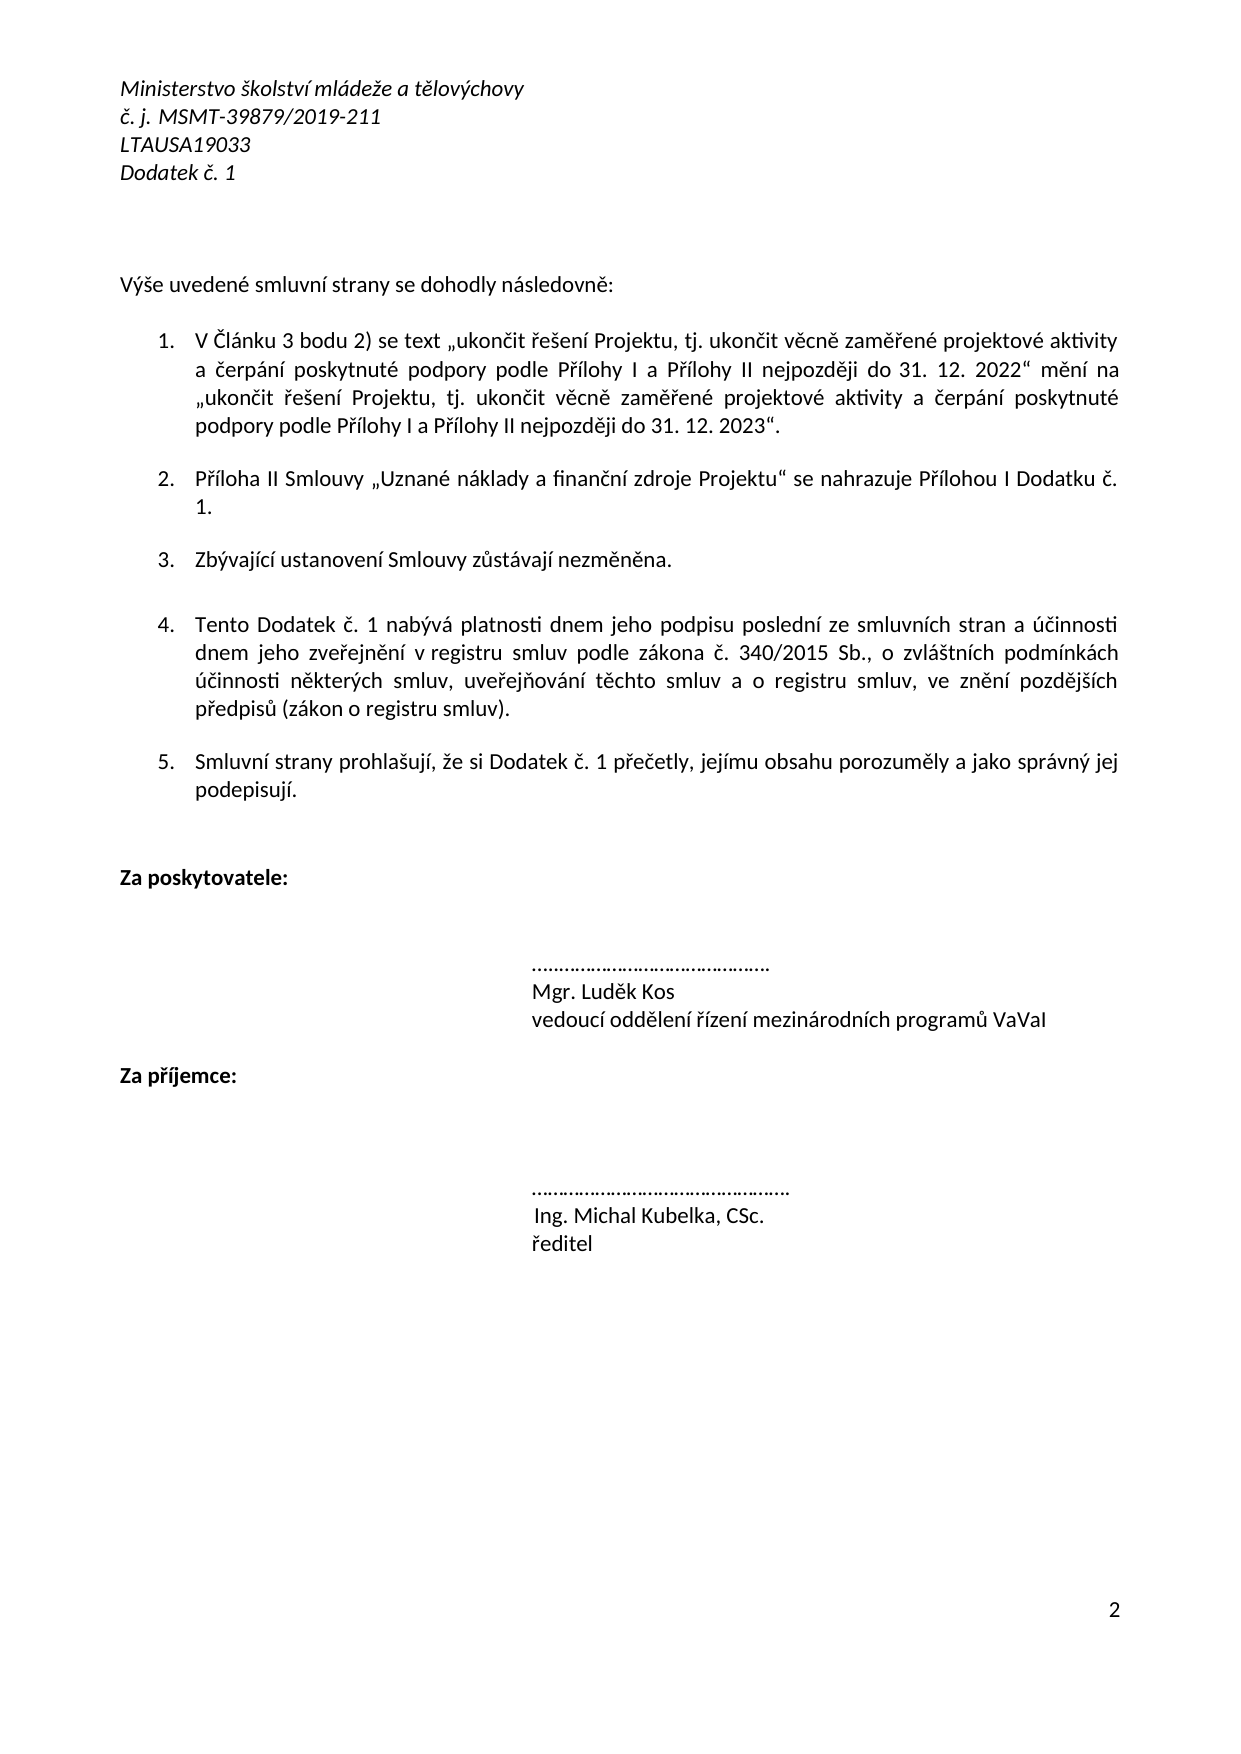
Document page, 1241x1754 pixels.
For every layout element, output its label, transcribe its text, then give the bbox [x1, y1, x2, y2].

text Za poskytovatele: [120, 863, 1120, 891]
list Tento Dodatek č. 1 nabývá platnosti dnem jeho podpisu poslední ze smluvních stran a účinnosti dnem jeho zveřejnění v registru smluv podle zákona č. 340/2015 Sb., o zvláštních podmínkách účinnosti některých smluv, uveřejňování těchto smluv a o registru smluv, ve znění pozdějších předpisů (zákon o registru smluv). [157, 610, 1120, 722]
text vedoucí oddělení řízení mezinárodních programů VaVaI [120, 1005, 1240, 1033]
text Za příjemce: [120, 1061, 1120, 1089]
list V Článku 3 bodu 2) se text „ukončit řešení Projektu, tj. ukončit věcně zaměřené projektové aktivity a čerpání poskytnuté podpory podle Přílohy I a Přílohy II nejpozději do 31. 12. 2022“ mění na „ukončit řešení Projektu, tj. ukončit věcně zaměřené projektové aktivity a čerpání poskytnuté podpory podle Přílohy I a Přílohy II nejpozději do 31. 12. 2023“. [157, 327, 1120, 439]
text Mgr. Luděk Kos [120, 977, 1240, 1005]
text Výše uvedené smluvní strany se dohodly následovně: [120, 271, 1120, 299]
text …..…………………………………. [120, 949, 1240, 977]
list Příloha II Smlouvy „Uznané náklady a finanční zdroje Projektu“ se nahrazuje Přílohou I Dodatku č. 1. [157, 464, 1120, 520]
text Ing. Michal Kubelka, CSc. [120, 1201, 1240, 1229]
list Zbývající ustanovení Smlouvy zůstávají nezměněna. [157, 545, 1120, 573]
list Smluvní strany prohlašují, že si Dodatek č. 1 přečetly, jejímu obsahu porozuměly a jako správný jej podepisují. [157, 747, 1120, 803]
text …………………………………………. [120, 1173, 1240, 1201]
text ředitel [120, 1229, 1240, 1257]
